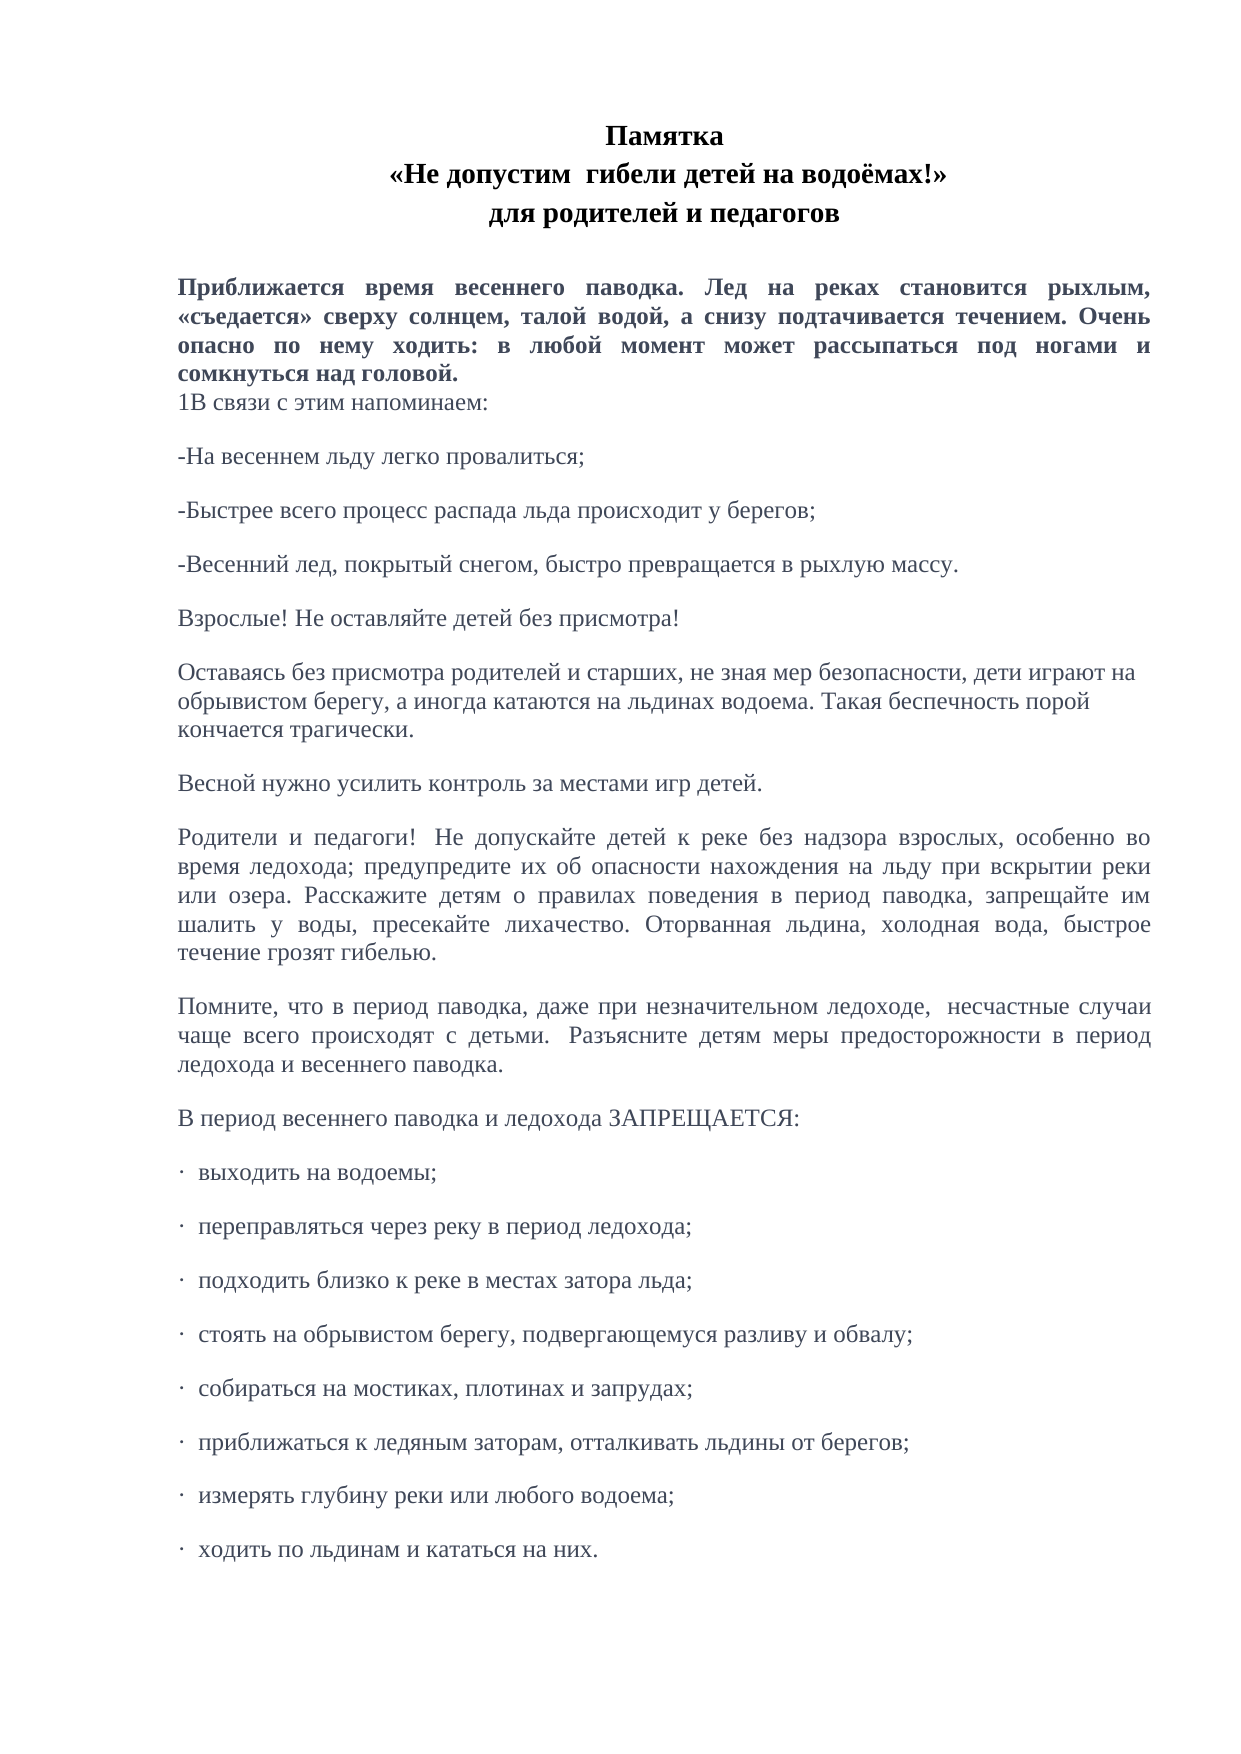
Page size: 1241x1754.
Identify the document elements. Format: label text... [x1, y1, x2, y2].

text · стоять на обрывистом берегу, подвергающемуся разливу и обвалу; [177, 1319, 1152, 1347]
text -Быстрее всего процесс распада льда происходит у берегов; [177, 495, 1152, 524]
text Помните, что в период паводка, даже при незначительном ледоходе, несчастные случаи чаще всего происходят с детьми. Разъясните детям меры предосторожности в период ледохода и весеннего паводка. [177, 991, 1152, 1078]
text В период весеннего паводка и ледохода ЗАПРЕЩАЕТСЯ: [177, 1103, 1152, 1132]
text · подходить близко к реке в местах затора льда; [177, 1265, 1152, 1293]
text Весной нужно усилить контроль за местами игр детей. [177, 768, 1152, 797]
text «Не допустим гибели детей на водоёмах!» [177, 157, 1152, 190]
text Оставаясь без присмотра родителей и старших, не зная мер безопасности, дети играют на обрывистом берегу, а иногда катаются на льдинах водоема. Такая беспечность порой кончается трагически. [177, 657, 1152, 743]
text · измерять глубину реки или любого водоема; [177, 1481, 1152, 1509]
text -На весеннем льду легко провалиться; [177, 441, 1152, 470]
text · выходить на водоемы; [177, 1157, 1152, 1186]
text Приближается время весеннего паводка. Лед на реках становится рыхлым, «съедается» сверху солнцем, талой водой, а снизу подтачивается течением. Очень опасно по нему ходить: в любой момент может рассыпаться под ногами и сомкнуться над головой. [177, 272, 1152, 387]
text · ходить по льдинам и кататься на них. [177, 1534, 1152, 1563]
text · собираться на мостиках, плотинах и запрудах; [177, 1373, 1152, 1401]
text · переправляться через реку в период ледохода; [177, 1211, 1152, 1239]
text · приближаться к ледяным заторам, отталкивать льдины от берегов; [177, 1427, 1152, 1455]
text Памятка [177, 118, 1152, 152]
text для родителей и педагогов [177, 195, 1152, 229]
text Взрослые! Не оставляйте детей без присмотра! [177, 603, 1152, 632]
text Родители и педагоги! Не допускайте детей к реке без надзора взрослых, особенно во время ледохода; предупредите их об опасности нахождения на льду при вскрытии реки или озера. Расскажите детям о правилах поведения в период паводка, запрещайте им шалить у воды, пресекайте лихачество. Оторванная льдина, холодная вода, быстрое течение грозят гибелью. [177, 822, 1152, 966]
text -Весенний лед, покрытый снегом, быстро превращается в рыхлую массу. [177, 549, 1152, 578]
text 1В связи с этим напоминаем: [177, 387, 1152, 416]
